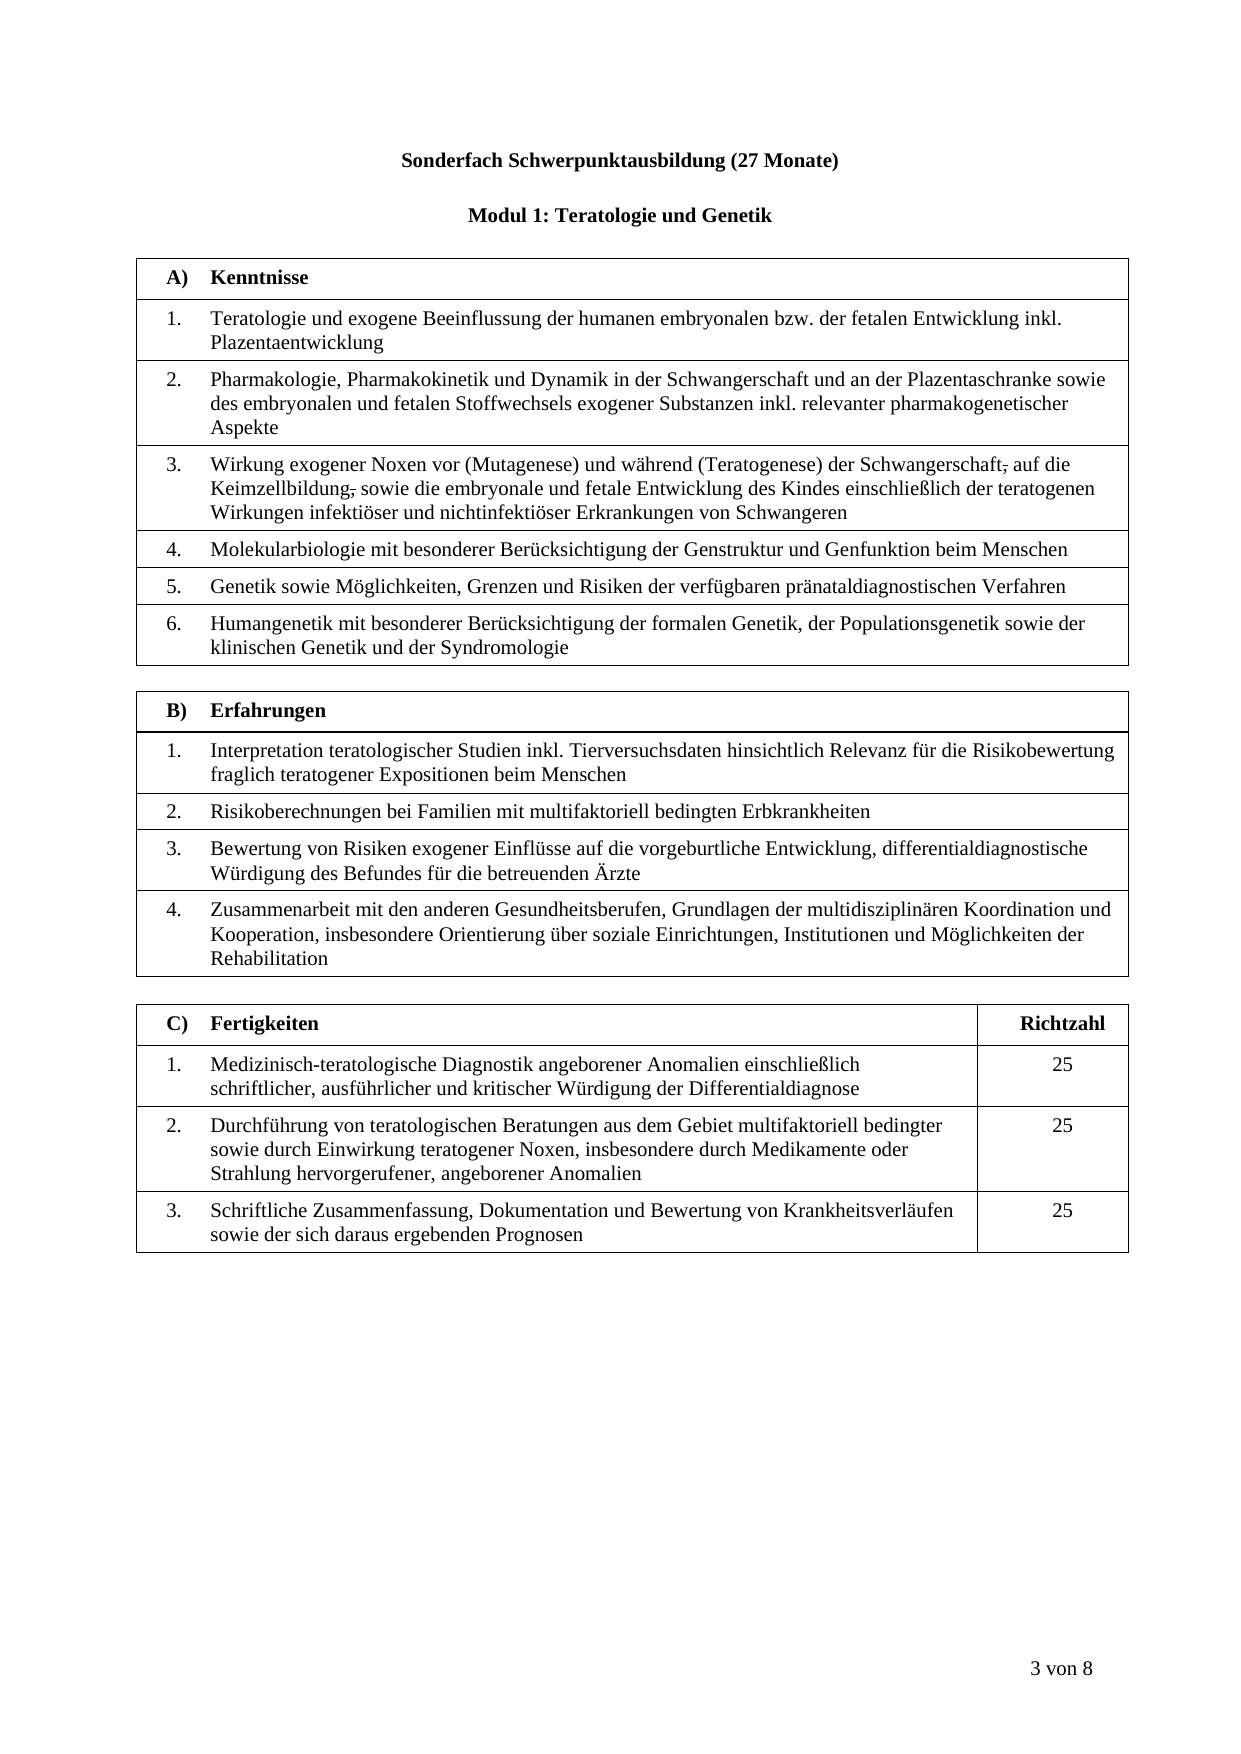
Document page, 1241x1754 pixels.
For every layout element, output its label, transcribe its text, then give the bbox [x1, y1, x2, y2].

table_cell Genetik sowie Möglichkeiten, Grenzen und Risiken der verfügbaren pränataldiagnostischen Verfahren [137, 568, 1128, 604]
table_cell Humangenetik mit besonderer Berücksichtigung der formalen Genetik, der Populationsgenetik sowie der klinischen Genetik und der Syndromologie [137, 605, 1128, 665]
table_cell Interpretation teratologischer Studien inkl. Tierversuchsdaten hinsichtlich Relevanz für die Risikobewertung fraglich teratogener Expositionen beim Menschen [137, 733, 1128, 792]
table_cell Wirkung exogener Noxen vor (Mutagenese) und während (Teratogenese) der Schwangerschaft, auf die Keimzellbildung, sowie die embryonale und fetale Entwicklung des Kindes einschließlich der teratogenen Wirkungen infektiöser und nichtinfektiöser Erkrankungen von Schwangeren [137, 446, 1128, 530]
table_header A) Kenntnisse [137, 259, 1128, 298]
table_cell Schriftliche Zusammenfassung, Dokumentation und Bewertung von Krankheitsverläufen sowie der sich daraus ergebenden Prognosen [137, 1192, 977, 1252]
table_cell Bewertung von Risiken exogener Einflüsse auf die vorgeburtliche Entwicklung, differentialdiagnostische Würdigung des Befundes für die betreuenden Ärzte [137, 830, 1128, 890]
table_cell 25 [978, 1192, 1128, 1252]
table_cell Risikoberechnungen bei Familien mit multifaktoriell bedingten Erbkrankheiten [137, 794, 1128, 829]
table_header C) Fertigkeiten [137, 1005, 977, 1045]
table_cell Molekularbiologie mit besonderer Berücksichtigung der Genstruktur und Genfunktion beim Menschen [137, 531, 1128, 567]
table_cell Teratologie und exogene Beeinflussung der humanen embryonalen bzw. der fetalen Entwicklung inkl. Plazentaentwicklung [137, 300, 1128, 359]
table_cell Durchführung von teratologischen Beratungen aus dem Gebiet multifaktoriell bedingter sowie durch Einwirkung teratogener Noxen, insbesondere durch Medikamente oder Strahlung hervorgerufener, angeborener Anomalien [137, 1107, 977, 1191]
table_cell Zusammenarbeit mit den anderen Gesundheitsberufen, Grundlagen der multidisziplinären Koordination und Kooperation, insbesondere Orientierung über soziale Einrichtungen, Institutionen und Möglichkeiten der Rehabilitation [137, 891, 1128, 976]
table_cell 25 [978, 1107, 1128, 1191]
table_cell 25 [978, 1046, 1128, 1106]
text Sonderfach Schwerpunktausbildung (27 Monate) [148, 148, 1093, 172]
table_cell Medizinisch-teratologische Diagnostik angeborener Anomalien einschließlich schriftlicher, ausführlicher und kritischer Würdigung der Differentialdiagnose [137, 1046, 977, 1106]
text Modul 1: Teratologie und Genetik [148, 203, 1093, 227]
table_cell Pharmakologie, Pharmakokinetik und Dynamik in der Schwangerschaft und an der Plazentaschranke sowie des embryonalen und fetalen Stoffwechsels exogener Substanzen inkl. relevanter pharmakogenetischer Aspekte [137, 361, 1128, 445]
table_header B) Erfahrungen [137, 692, 1128, 731]
table_header Richtzahl [978, 1005, 1128, 1045]
